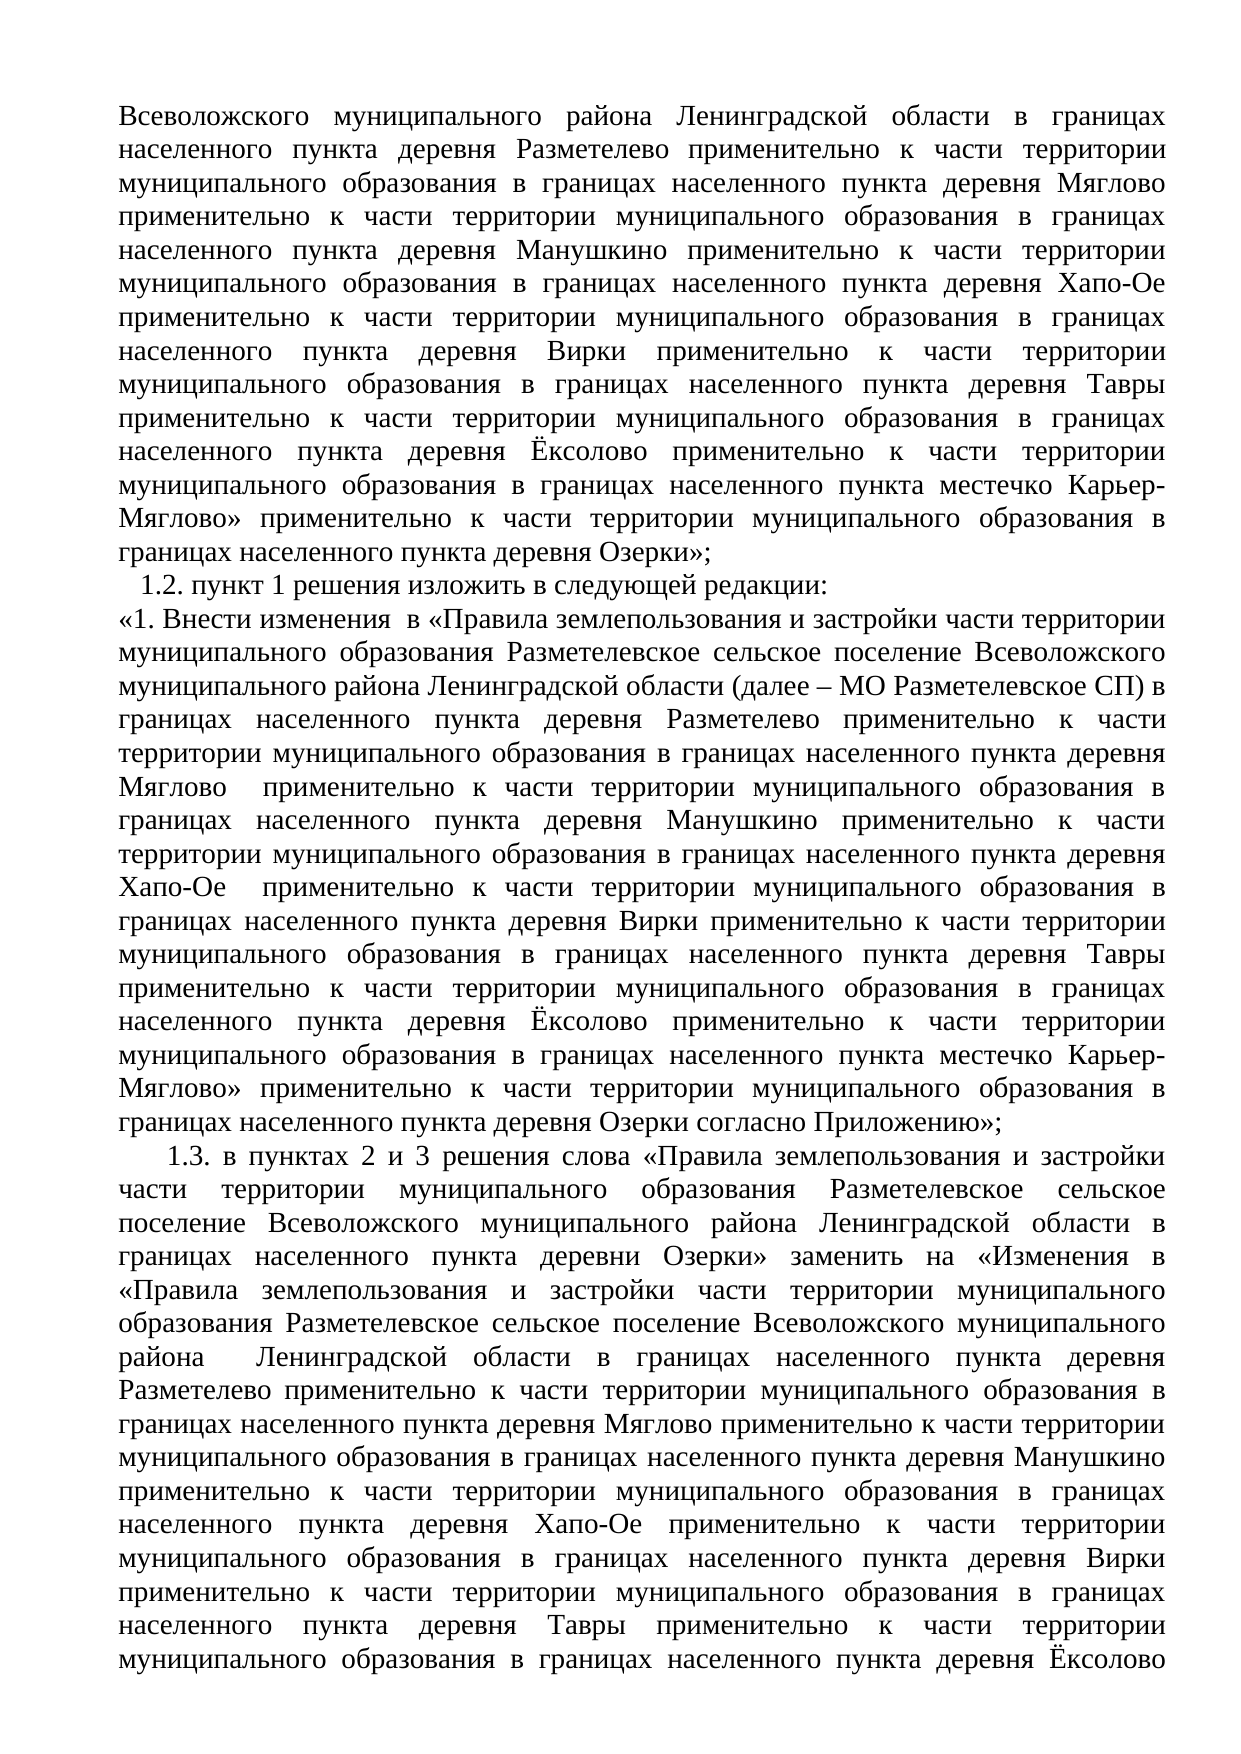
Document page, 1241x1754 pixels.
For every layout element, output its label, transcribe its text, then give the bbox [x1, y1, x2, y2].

text «1. Внести изменения в «Правила землепользования и застройки части территории муниципального образования Разметелевское сельское поселение Всеволожского муниципального района Ленинградской области (далее – МО Разметелевское СП) в границах населенного пункта деревня Разметелево применительно к части территории муниципального образования в границах населенного пункта деревня Мяглово применительно к части территории муниципального образования в границах населенного пункта деревня Манушкино применительно к части территории муниципального образования в границах населенного пункта деревня Хапо-Ое применительно к части территории муниципального образования в границах населенного пункта деревня Вирки применительно к части территории муниципального образования в границах населенного пункта деревня Тавры применительно к части территории муниципального образования в границах населенного пункта деревня Ёксолово применительно к части территории муниципального образования в границах населенного пункта местечко Карьер-Мяглово» применительно к части территории муниципального образования в границах населенного пункта деревня Озерки согласно Приложению»; [118, 601, 1167, 1138]
text 1.2. пункт 1 решения изложить в следующей редакции: [118, 567, 1167, 601]
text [118, 98, 1167, 567]
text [118, 1138, 1167, 1674]
